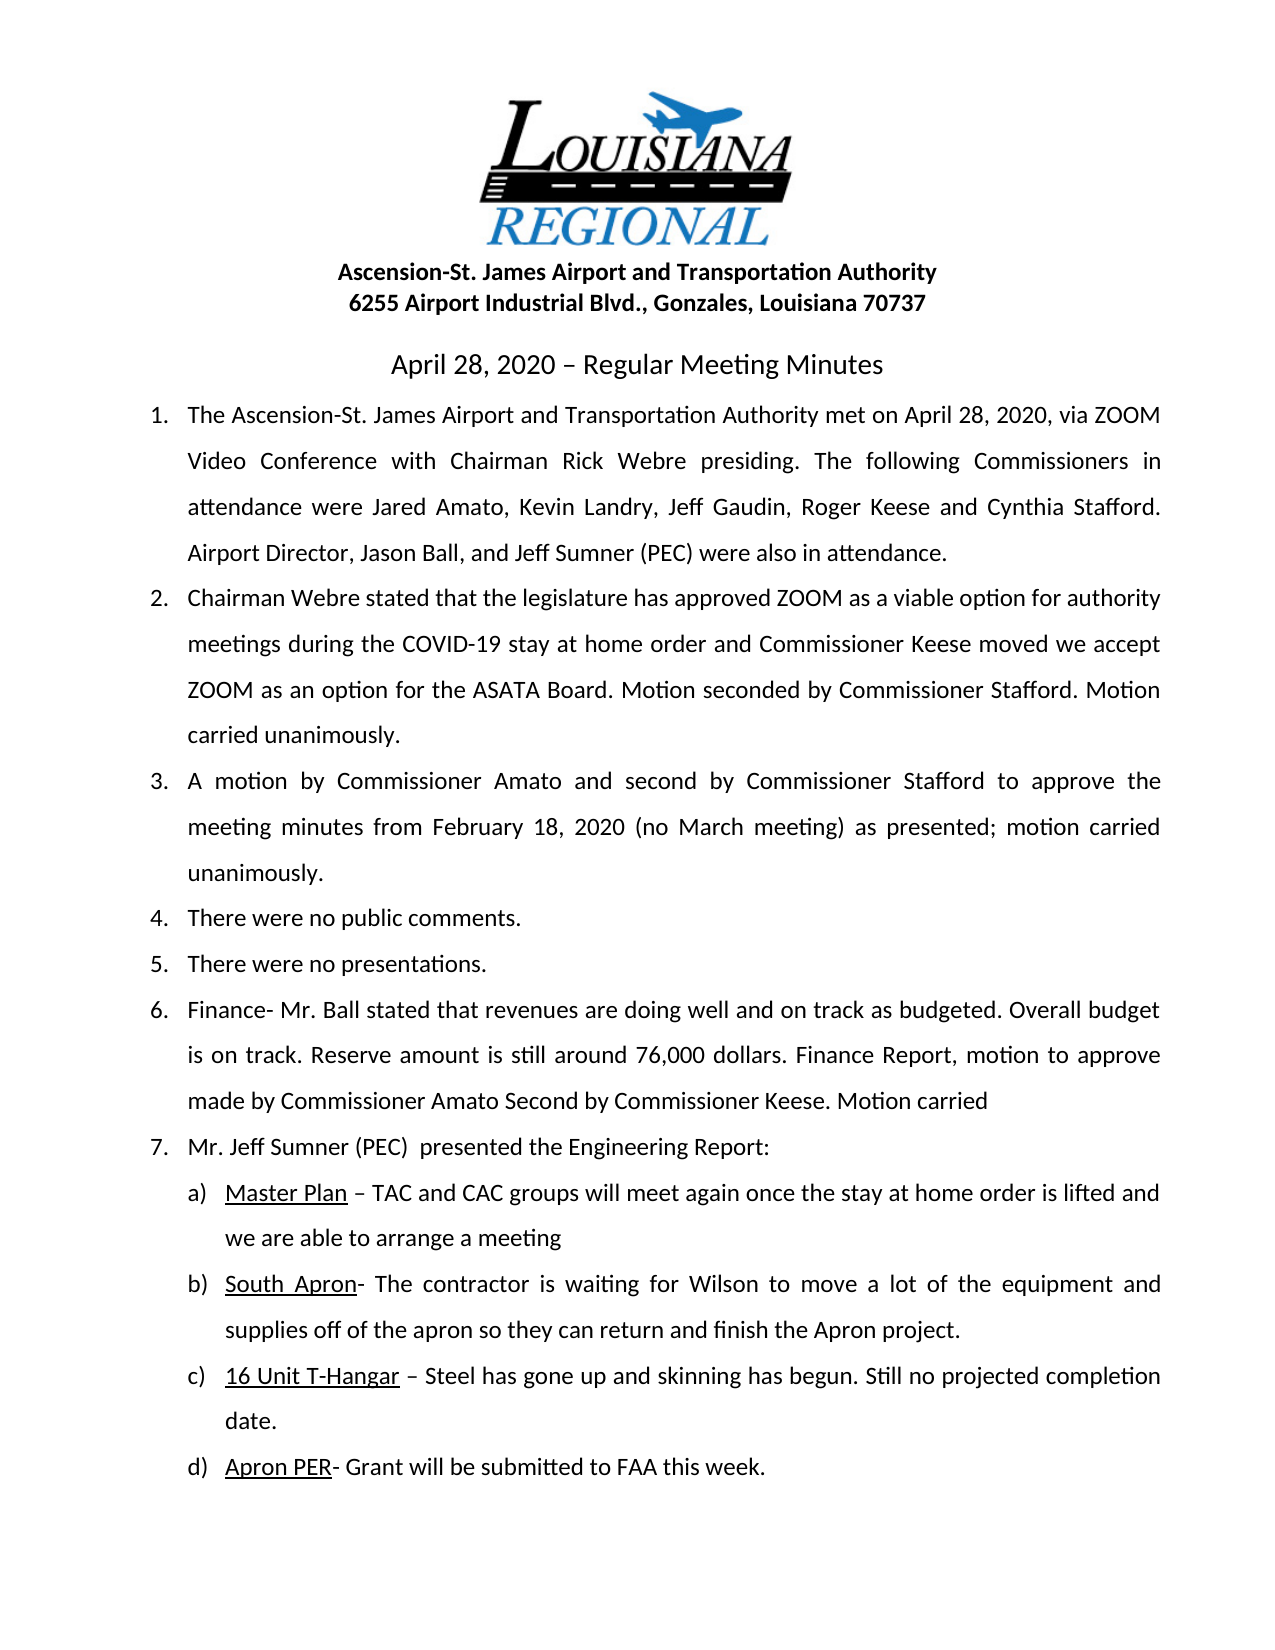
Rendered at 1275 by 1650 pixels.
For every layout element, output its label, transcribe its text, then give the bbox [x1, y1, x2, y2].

list Mr. Jeff Sumner (PEC) presented the Engineering Report: [150, 1131, 1162, 1162]
list There were no public comments. [150, 902, 1162, 933]
list South Apron- The contractor is waiting for Wilson to move a lot of the equipment and supplies off of the apron so they can return and finish the Apron project. [187, 1268, 1162, 1344]
text April 28, 2020 – Regular Meeting Minutes [112, 346, 1162, 382]
list A motion by Commissioner Amato and second by Commissioner Stafford to approve the meeting minutes from February 18, 2020 (no March meeting) as presented; motion carried unanimously. [150, 765, 1162, 887]
list Master Plan – TAC and CAC groups will meet again once the stay at home order is lifted and we are able to arrange a meeting [187, 1177, 1162, 1253]
list Apron PER- Grant will be submitted to FAA this week. [187, 1451, 1162, 1482]
picture [470, 75, 805, 257]
list The Ascension-St. James Airport and Transportation Authority met on April 28, 2020, via ZOOM Video Conference with Chairman Rick Webre presiding. The following Commissioners in attendance were Jared Amato, Kevin Landry, Jeff Gaudin, Roger Keese and Cynthia Stafford. Airport Director, Jason Ball, and Jeff Sumner (PEC) were also in attendance. [150, 399, 1162, 567]
list 16 Unit T-Hangar – Steel has gone up and skinning has begun. Still no projected completion date. [187, 1360, 1162, 1436]
list Finance- Mr. Ball stated that revenues are doing well and on track as budgeted. Overall budget is on track. Reserve amount is still around 76,000 dollars. Finance Report, motion to approve made by Commissioner Amato Second by Commissioner Keese. Motion carried [150, 994, 1162, 1116]
list Chairman Webre stated that the legislature has approved ZOOM as a viable option for authority meetings during the COVID-19 stay at home order and Commissioner Keese moved we accept ZOOM as an option for the ASATA Board. Motion seconded by Commissioner Stafford. Motion carried unanimously. [150, 582, 1162, 750]
list There were no presentations. [150, 948, 1162, 979]
